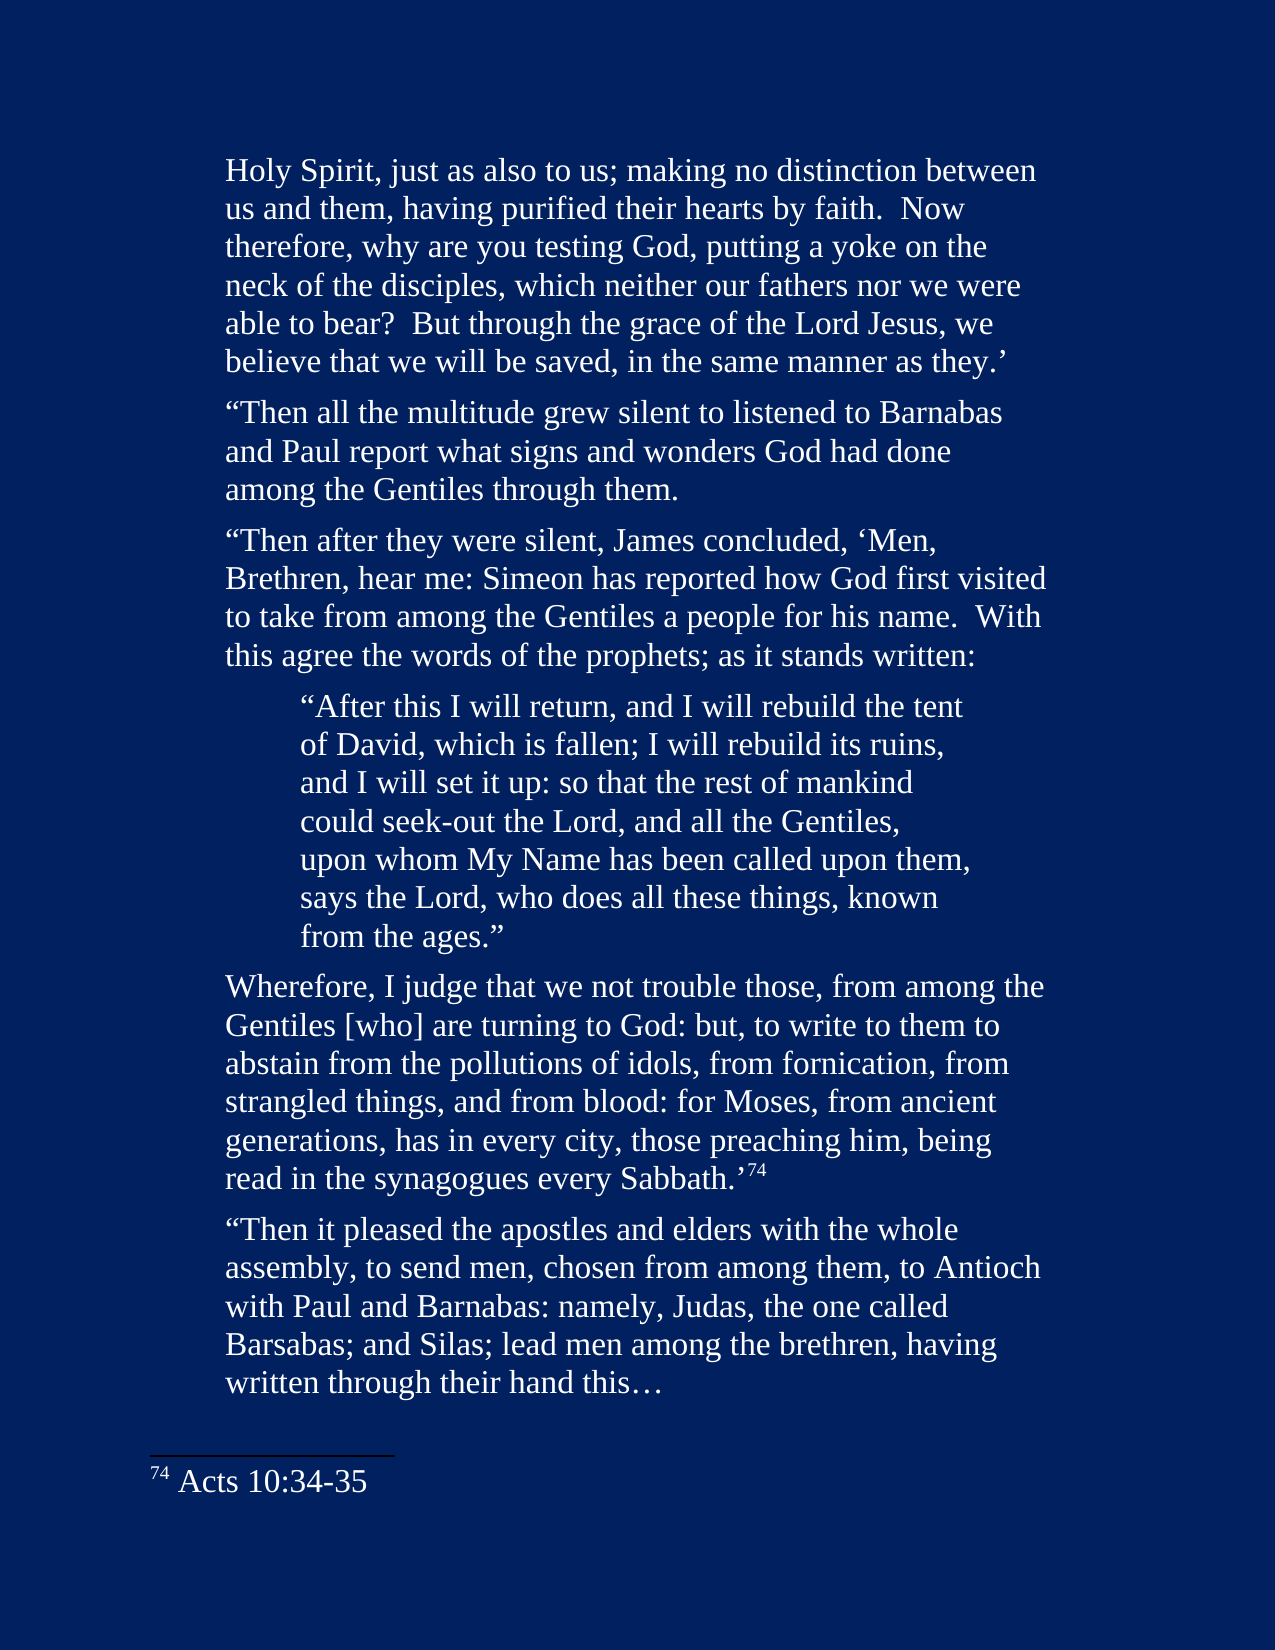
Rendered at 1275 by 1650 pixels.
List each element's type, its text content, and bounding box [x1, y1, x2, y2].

text “Then it pleased the apostles and elders with the whole assembly, to send men, chosen from among them, to Antioch with Paul and Barnabas: namely, Judas, the one called Barsabas; and Silas; lead men among the brethren, having written through their hand this… [225, 1209, 1050, 1401]
text “Then all the multitude grew silent to listened to Barnabas and Paul report what signs and wonders God had done among the Gentiles through them. [225, 392, 1050, 507]
text Wherefore, I judge that we not trouble those, from among the Gentiles [who] are turning to God: but, to write to them to abstain from the pollutions of idols, from fornication, from strangled things, and from blood: for Moses, from ancient generations, has in every city, those preaching him, being read in the synagogues every Sabbath.’ [225, 967, 1050, 1197]
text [225, 150, 1050, 380]
text “Then after they were silent, James concluded, ‘Men, Brethren, hear me: Simeon has reported how God first visited to take from among the Gentiles a people for his name. With this agree the words of the prophets; as it stands written: [225, 520, 1050, 673]
text “After this I will return, and I will rebuild the tent of David, which is fallen; I will rebuild its ruins, and I will set it up: so that the rest of mankind could seek-out the Lord, and all the Gentiles, upon whom My Name has been called upon them, says the Lord, who does all these things, known from the ages.” [300, 686, 975, 954]
